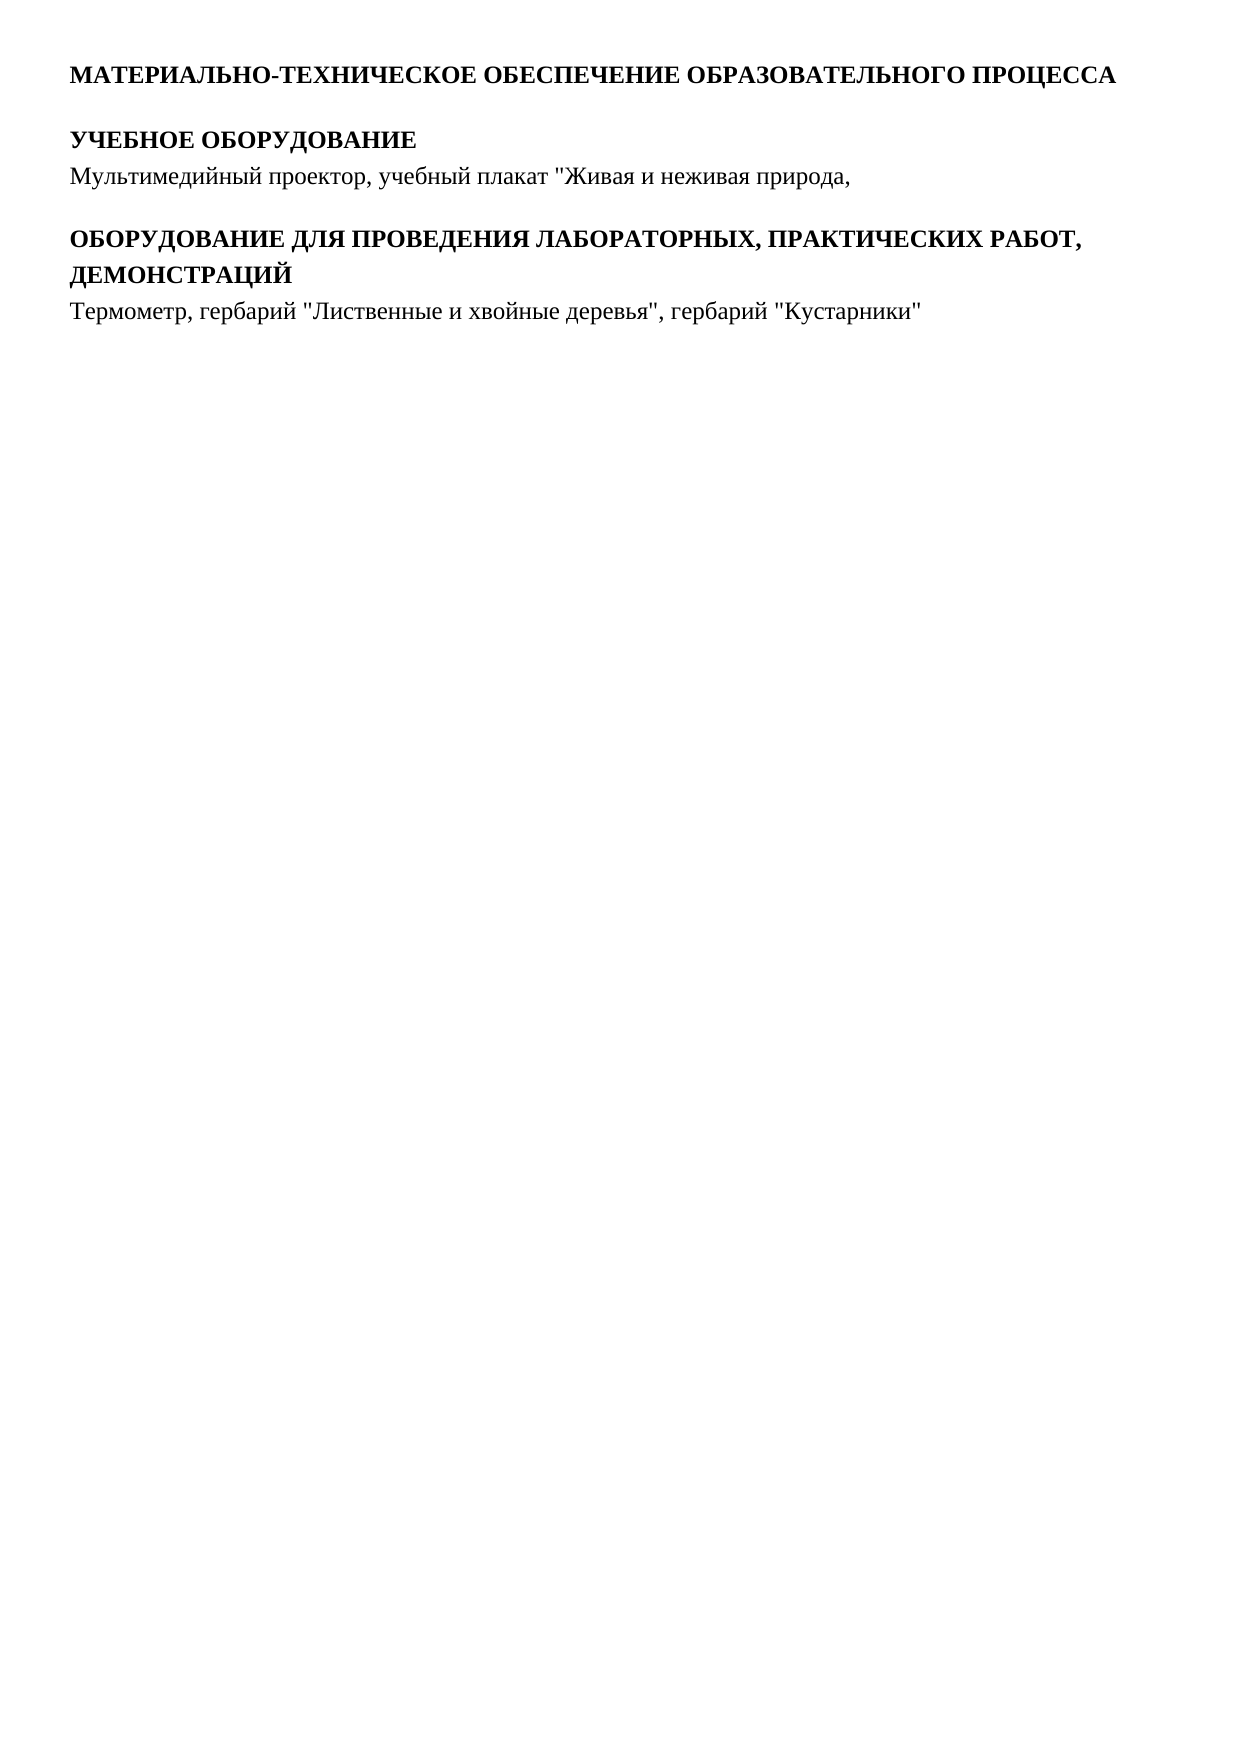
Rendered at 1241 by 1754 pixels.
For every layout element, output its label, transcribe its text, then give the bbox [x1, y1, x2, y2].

text ОБОРУДОВАНИЕ ДЛЯ ПРОВЕДЕНИЯ ЛАБОРАТОРНЫХ, ПРАКТИЧЕСКИХ РАБОТ, ДЕМОНСТРАЦИЙ Термометр, гербарий "Лиственные и хвойные деревья", гербарий "Кустарники" [69, 224, 1097, 325]
text УЧЕБНОЕ ОБОРУДОВАНИЕ Мультимедийный проектор, учебный плакат "Живая и неживая природа, [69, 125, 857, 190]
text МАТЕРИАЛЬНО-ТЕХНИЧЕСКОЕ ОБЕСПЕЧЕНИЕ ОБРАЗОВАТЕЛЬНОГО ПРОЦЕССА [69, 62, 1172, 89]
